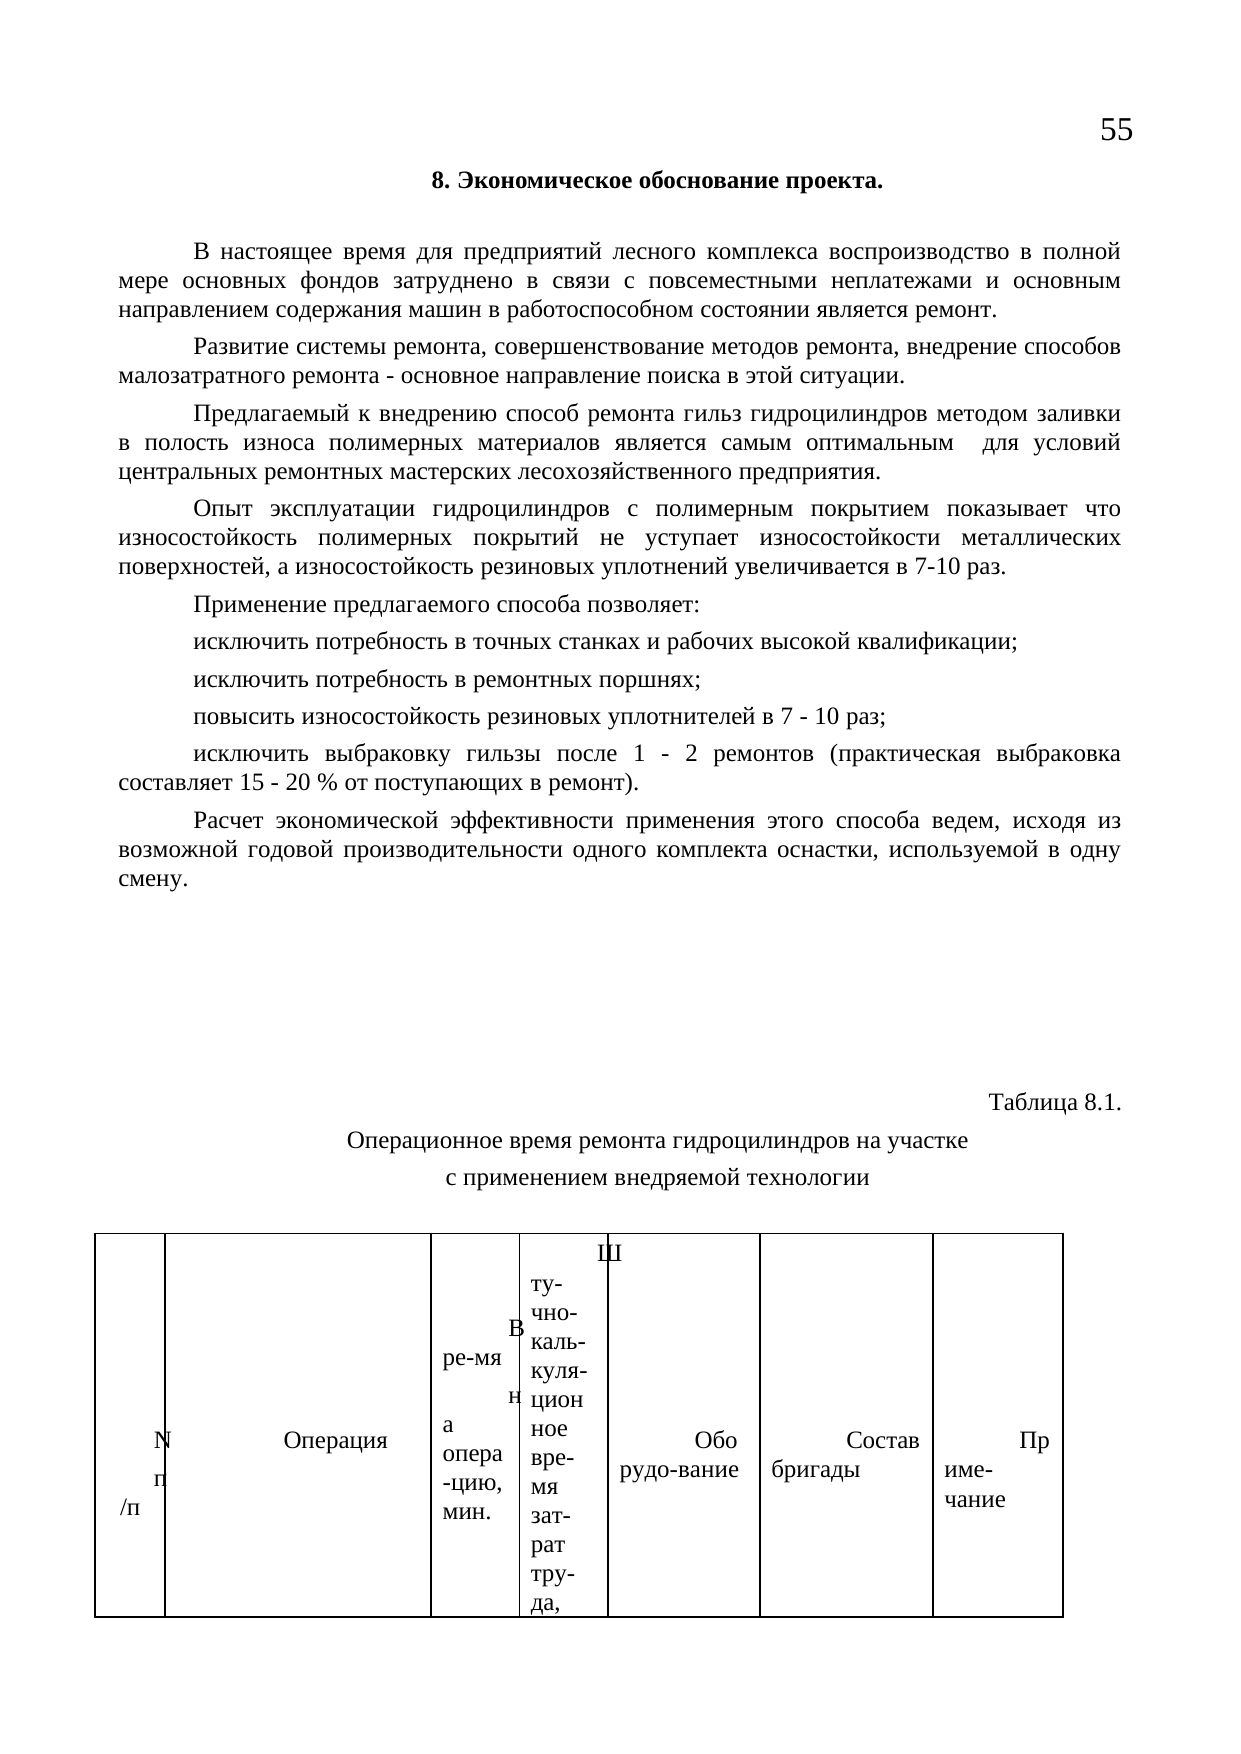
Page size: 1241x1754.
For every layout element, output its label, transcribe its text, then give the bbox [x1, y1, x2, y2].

text Опыт эксплуатации гидроцилиндров с полимерным покрытием показывает что износостойкость полимерных покрытий не уступает износостойкости металлических поверхностей, а износостойкость резиновых уплотнений увеличивается в 7-10 раз. [118, 493, 1122, 580]
text В настоящее время для предприятий лесного комплекса воспроизводство в полной мере основных фондов затруднено в связи с повсеместными неплатежами и основным направлением содержания машин в работоспособном состоянии является ремонт. [118, 236, 1122, 323]
text Расчет экономической эффективности применения этого способа ведем, исходя из возможной годовой производительности одного комплекта оснастки, используемой в одну смену. [118, 805, 1122, 892]
text исключить потребность в ремонтных поршнях; [118, 663, 1122, 692]
text Развитие системы ремонта, совершенствование методов ремонта, внедрение способов малозатратного ремонта - основное направление поиска в этой ситуации. [118, 331, 1122, 389]
text Предлагаемый к внедрению способ ремонта гильз гидроцилиндров методом заливки в полость износа полимерных материалов является самым оптимальным для условий центральных ремонтных мастерских лесохозяйственного предприятия. [118, 398, 1122, 485]
subtitle 8. Экономическое обоснование проекта. [118, 165, 1122, 194]
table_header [520, 1234, 607, 1616]
text Операционное время ремонта гидроцилиндров на участке [118, 1124, 1122, 1154]
text исключить выбраковку гильзы после 1 - 2 ремонтов (практическая выбраковка составляет 15 - 20 % от поступающих в ремонт). [118, 738, 1122, 796]
table_header N п/п [96, 1234, 164, 1616]
table_header Оборудо-вание [609, 1234, 759, 1616]
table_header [432, 1234, 519, 1616]
text Таблица 8.1. [118, 1087, 1122, 1116]
table_header Приме-чание [934, 1234, 1062, 1616]
table_header Состав бригады [761, 1234, 932, 1616]
text Применение предлагаемого способа позволяет: [118, 589, 1122, 618]
text с применением внедряемой технологии [118, 1162, 1122, 1191]
text исключить потребность в точных станках и рабочих высокой квалификации; [118, 626, 1122, 655]
text повысить износостойкость резиновых уплотнителей в 7 - 10 раз; [118, 701, 1122, 730]
table_header Операция [166, 1234, 430, 1616]
